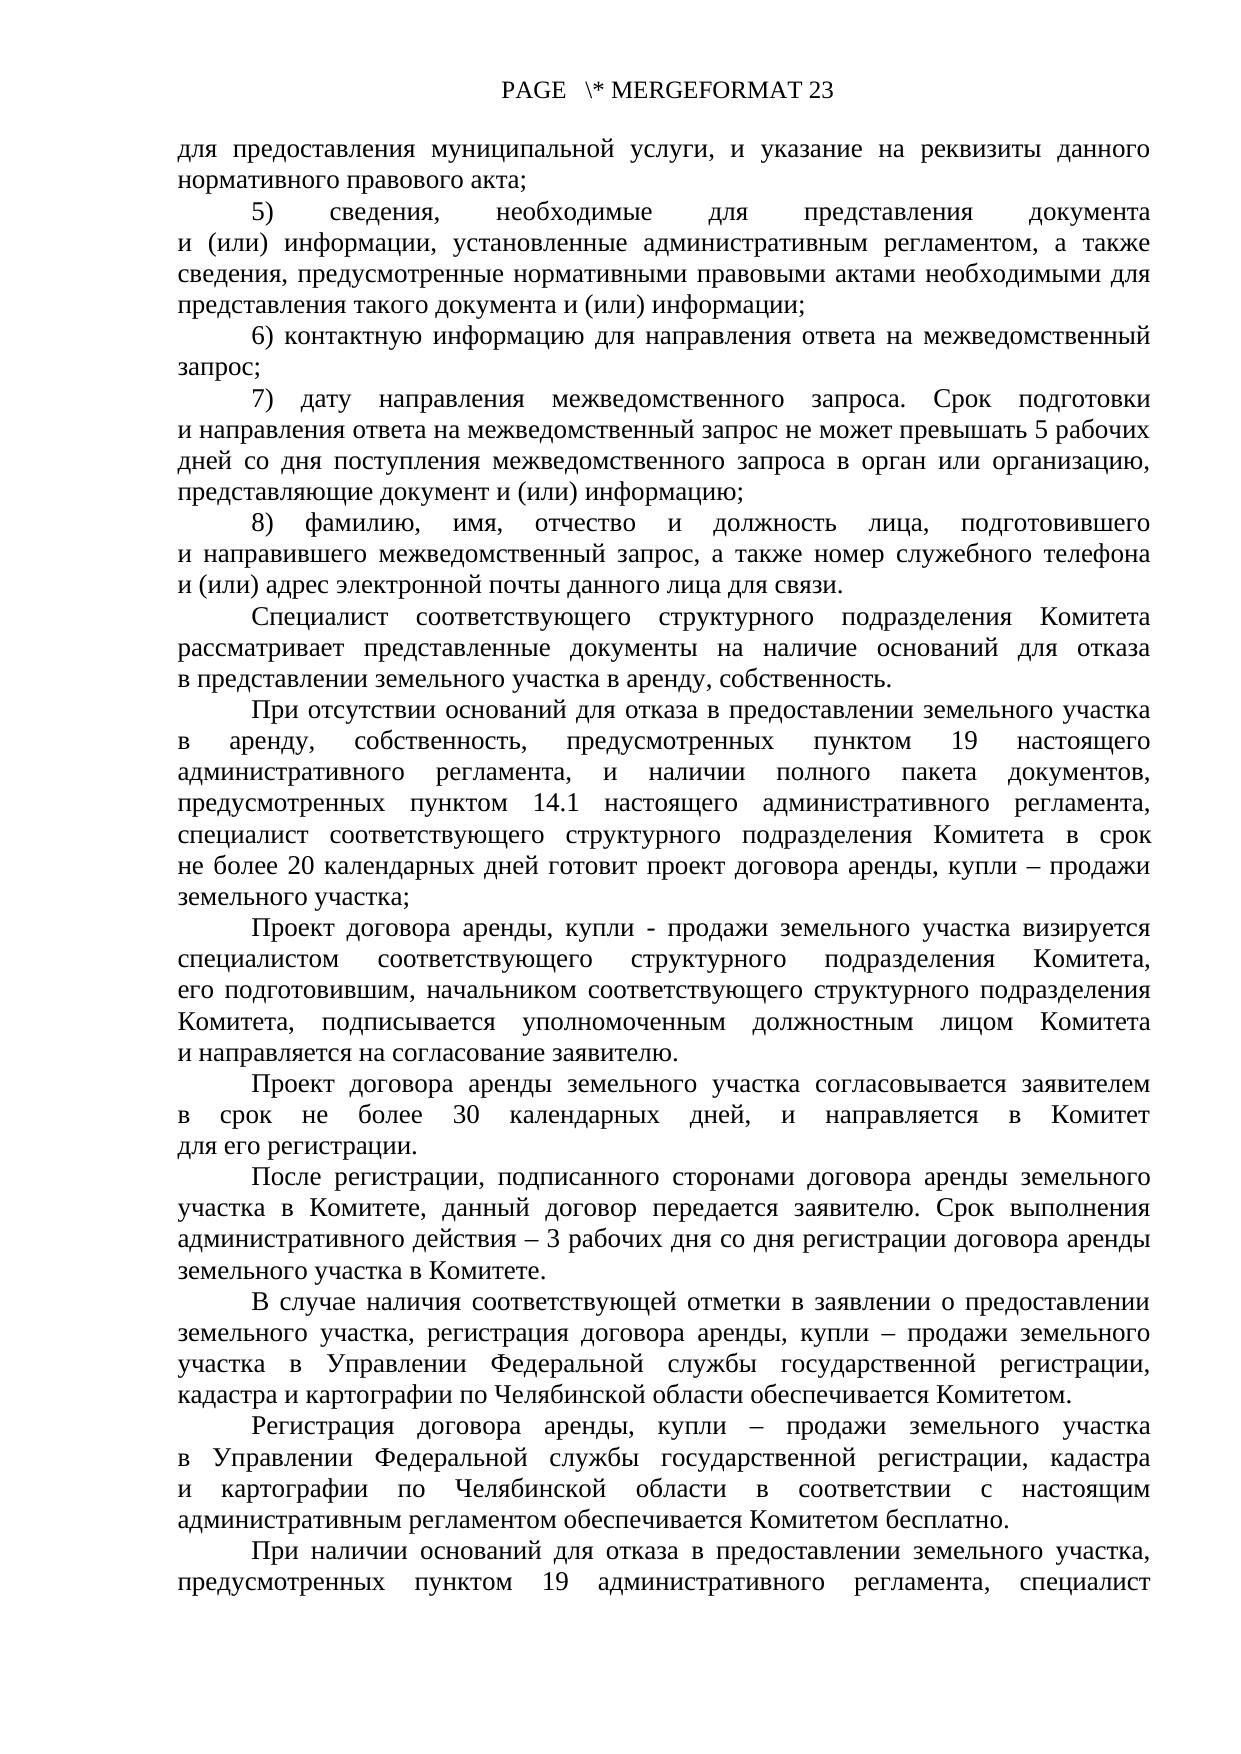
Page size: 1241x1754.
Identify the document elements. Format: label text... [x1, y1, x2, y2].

text В случае наличия соответствующей отметки в заявлении о предоставлении земельного участка, регистрация договора аренды, купли – продажи земельного участка в Управлении Федеральной службы государственной регистрации, кадастра и картографии по Челябинской области обеспечивается Комитетом. [177, 1285, 1152, 1409]
text 6) контактную информацию для направления ответа на межведомственный запрос; [177, 319, 1152, 382]
text Проект договора аренды земельного участка согласовывается заявителем в срок не более 30 календарных дней, и направляется в Комитет для его регистрации. [177, 1067, 1152, 1160]
text Регистрация договора аренды, купли – продажи земельного участка в Управлении Федеральной службы государственной регистрации, кадастра и картографии по Челябинской области в соответствии с настоящим административным регламентом обеспечивается Комитетом бесплатно. [177, 1409, 1152, 1534]
text 7) дату направления межведомственного запроса. Срок подготовки и направления ответа на межведомственный запрос не может превышать 5 рабочих дней со дня поступления межведомственного запроса в орган или организацию, представляющие документ и (или) информацию; [177, 382, 1152, 506]
text Специалист соответствующего структурного подразделения Комитета рассматривает представленные документы на наличие оснований для отказа в представлении земельного участка в аренду, собственность. [177, 600, 1152, 693]
text Проект договора аренды, купли - продажи земельного участка визируется специалистом соответствующего структурного подразделения Комитета, его подготовившим, начальником соответствующего структурного подразделения Комитета, подписывается уполномоченным должностным лицом Комитета и направляется на согласование заявителю. [177, 911, 1152, 1067]
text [177, 132, 1152, 195]
text 8) фамилию, имя, отчество и должность лица, подготовившего и направившего межведомственный запрос, а также номер служебного телефона и (или) адрес электронной почты данного лица для связи. [177, 506, 1152, 600]
text После регистрации, подписанного сторонами договора аренды земельного участка в Комитете, данный договор передается заявителю. Срок выполнения административного действия – 3 рабочих дня со дня регистрации договора аренды земельного участка в Комитете. [177, 1160, 1152, 1285]
text При отсутствии оснований для отказа в предоставлении земельного участка в аренду, собственность, предусмотренных пунктом 19 настоящего административного регламента, и наличии полного пакета документов, предусмотренных пунктом 14.1 настоящего административного регламента, специалист соответствующего структурного подразделения Комитета в срок не более 20 календарных дней готовит проект договора аренды, купли – продажи земельного участка; [177, 693, 1152, 911]
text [177, 1534, 1152, 1596]
text 5) сведения, необходимые для представления документа и (или) информации, установленные административным регламентом, а также сведения, предусмотренные нормативными правовыми актами необходимыми для представления такого документа и (или) информации; [177, 195, 1152, 319]
